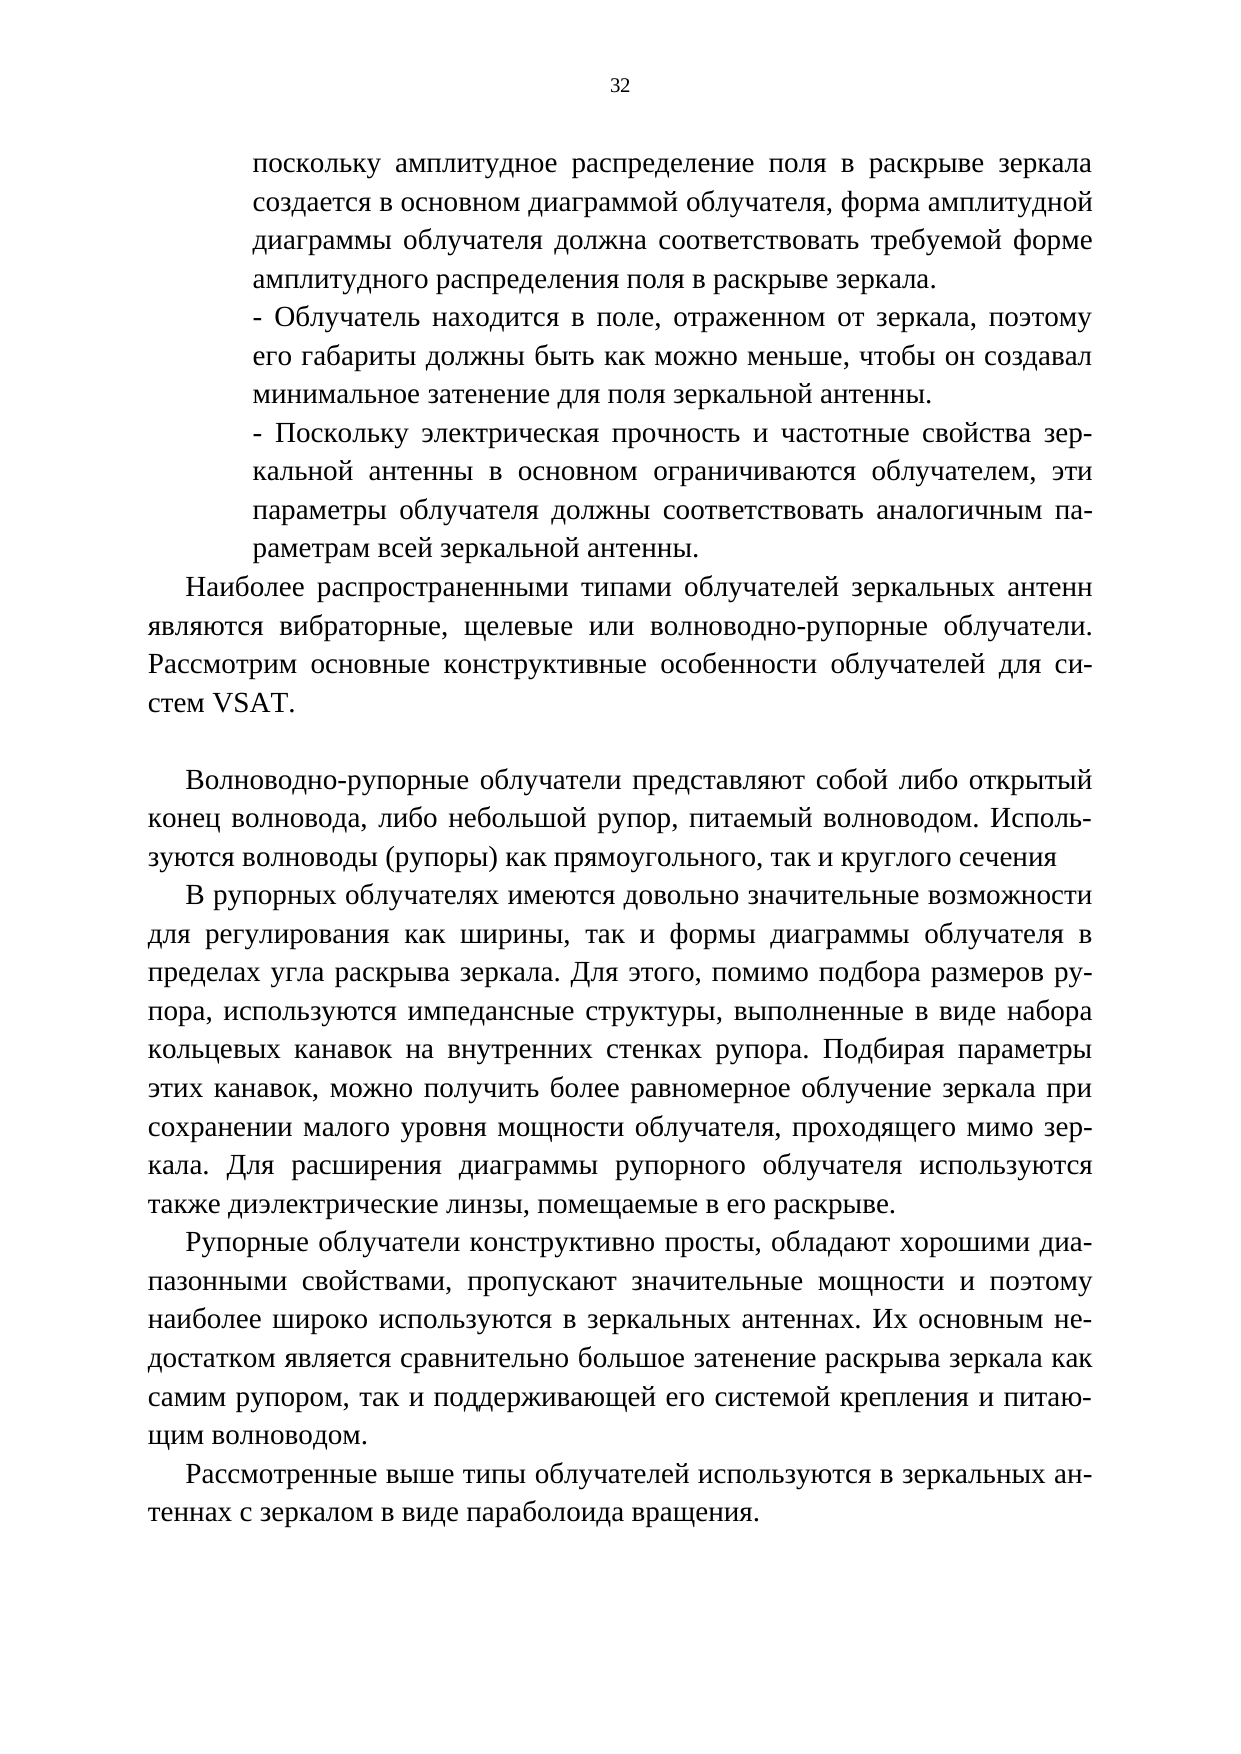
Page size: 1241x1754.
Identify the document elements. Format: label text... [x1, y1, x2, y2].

list Облучатель находится в поле, отраженном от зеркала, поэтому его габариты должны быть как можно меньше, чтобы он создавал минимальное затенение для поля зеркальной антенны. [252, 299, 1093, 410]
list Поскольку электрическая прочность и частотные свойства зер- кальной антенны в основном ограничиваются облучателем, эти параметры облучателя должны соответствовать аналогичным па- раметрам всей зеркальной антенны. [252, 415, 1093, 564]
text Рассмотренные выше типы облучателей используются в зеркальных ан- теннах с зеркалом в виде параболоида вращения. [148, 1456, 1093, 1528]
text В рупорных облучателях имеются довольно значительные возможности для регулирования как ширины, так и формы диаграммы облучателя в пределах угла раскрыва зеркала. Для этого, помимо подбора размеров ру- пора, используются импедансные структуры, выполненные в виде набора кольцевых канавок на внутренних стенках рупора. Подбирая параметры этих канавок, можно получить более равномерное облучение зеркала при сохранении малого уровня мощности облучателя, проходящего мимо зер- кала. Для расширения диаграммы рупорного облучателя используются также диэлектрические линзы, помещаемые в его раскрыве. [148, 877, 1093, 1219]
text Наиболее распространенными типами облучателей зеркальных антенн являются вибраторные, щелевые или волноводно-рупорные облучатели. Рассмотрим основные конструктивные особенности облучателей для си- стем VSAT. [148, 569, 1093, 718]
text Волноводно-рупорные облучатели представляют собой либо открытый конец волновода, либо небольшой рупор, питаемый волноводом. Исполь- зуются волноводы (рупоры) как прямоугольного, так и круглого сечения [148, 762, 1093, 872]
text поскольку амплитудное распределение поля в раскрыве зеркала создается в основном диаграммой облучателя, форма амплитудной диаграммы облучателя должна соответствовать требуемой форме амплитудного распределения поля в раскрыве зеркала. [252, 145, 1093, 294]
text Рупорные облучатели конструктивно просты, обладают хорошими диа- пазонными свойствами, пропускают значительные мощности и поэтому наиболее широко используются в зеркальных антеннах. Их основным не- достатком является сравнительно большое затенение раскрыва зеркала как самим рупором, так и поддерживающей его системой крепления и питаю- щим волноводом. [148, 1224, 1093, 1451]
